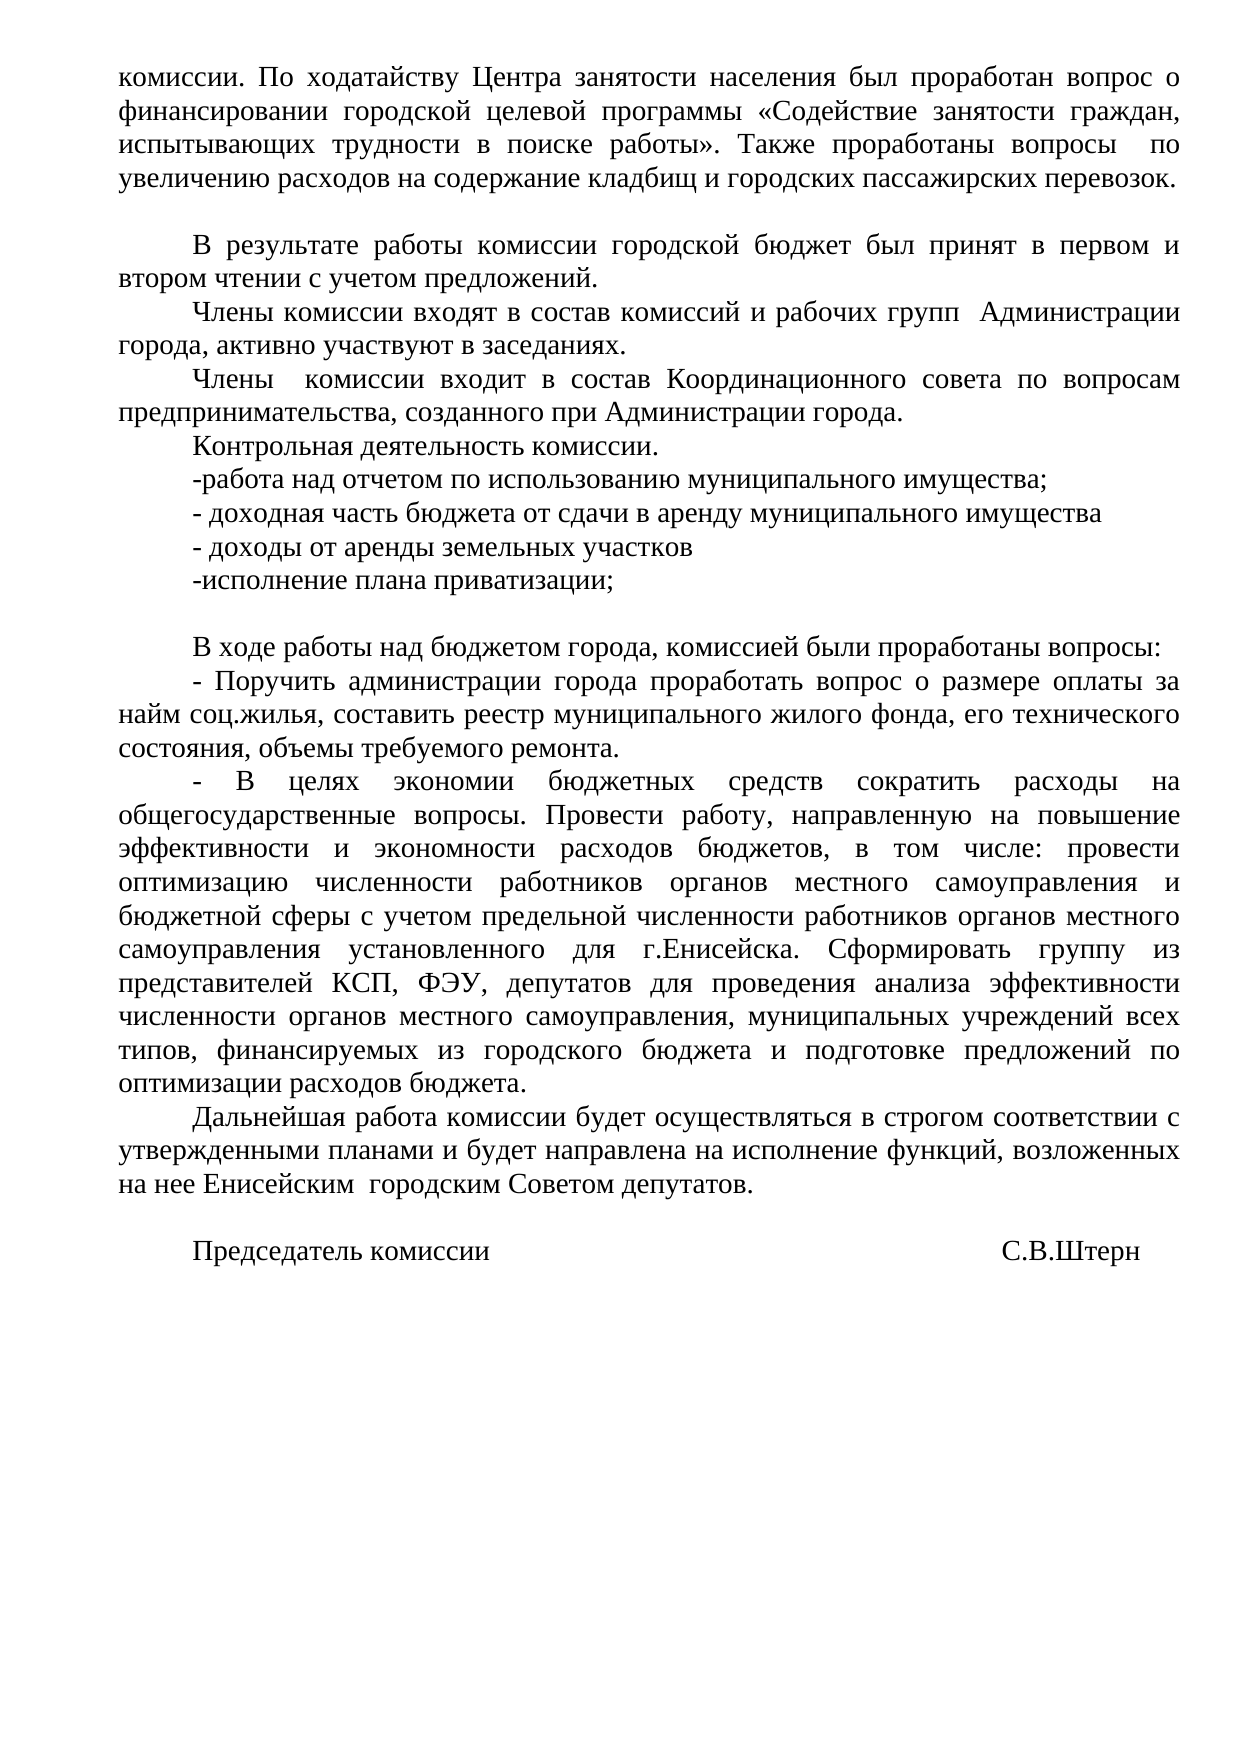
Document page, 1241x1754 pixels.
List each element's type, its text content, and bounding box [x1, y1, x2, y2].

text Дальнейшая работа комиссии будет осуществляться в строгом соответствии с утвержденными планами и будет направлена на исполнение функций, возложенных на нее Енисейским городским Советом депутатов. [118, 1099, 1181, 1199]
text Члены комиссии входят в состав комиссий и рабочих групп Администрации города, активно участвуют в заседаниях. [118, 294, 1181, 361]
text -работа над отчетом по использованию муниципального имущества; [118, 462, 1181, 495]
text -исполнение плана приватизации; [118, 562, 1181, 596]
text Члены комиссии входит в состав Координационного совета по вопросам предпринимательства, созданного при Администрации города. [118, 361, 1181, 428]
text - доходная часть бюджета от сдачи в аренду муниципального имущества [118, 495, 1181, 529]
text Председатель комиссии С.В.Штерн [118, 1233, 1181, 1267]
text В ходе работы над бюджетом города, комиссией были проработаны вопросы: [118, 629, 1181, 663]
text Контрольная деятельность комиссии. [118, 428, 1181, 462]
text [118, 59, 1181, 193]
text - В целях экономии бюджетных средств сократить расходы на общегосударственные вопросы. Провести работу, направленную на повышение эффективности и экономности расходов бюджетов, в том числе: провести оптимизацию численности работников органов местного самоуправления и бюджетной сферы с учетом предельной численности работников органов местного самоуправления установленного для г.Енисейска. Сформировать группу из представителей КСП, ФЭУ, депутатов для проведения анализа эффективности численности органов местного самоуправления, муниципальных учреждений всех типов, финансируемых из городского бюджета и подготовке предложений по оптимизации расходов бюджета. [118, 763, 1181, 1099]
text В результате работы комиссии городской бюджет был принят в первом и втором чтении с учетом предложений. [118, 227, 1181, 294]
text - Поручить администрации города проработать вопрос о размере оплаты за найм соц.жилья, составить реестр муниципального жилого фонда, его технического состояния, объемы требуемого ремонта. [118, 663, 1181, 763]
text - доходы от аренды земельных участков [118, 529, 1181, 562]
